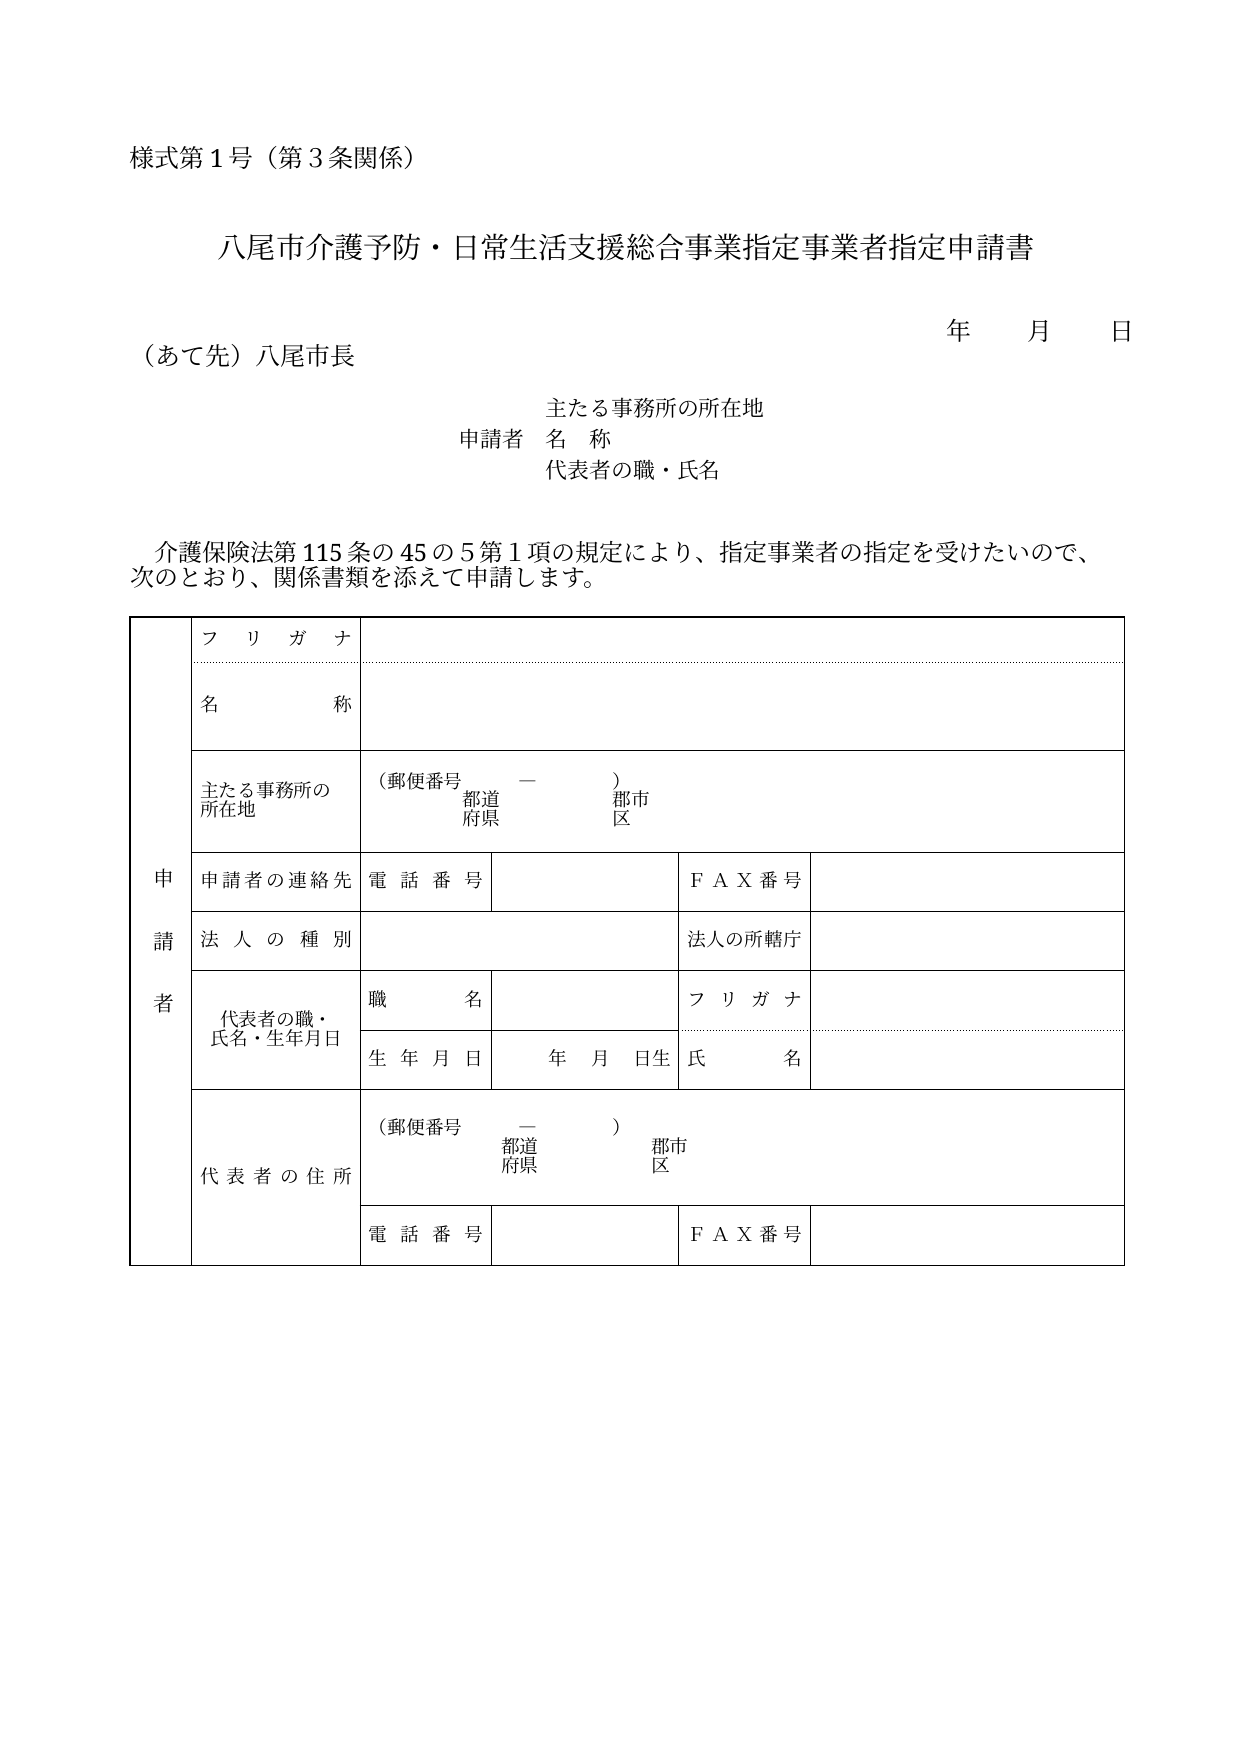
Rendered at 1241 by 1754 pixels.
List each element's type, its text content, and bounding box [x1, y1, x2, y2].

table_cell [811, 912, 1124, 970]
table_cell 主たる事務所の 所在地 [192, 751, 360, 852]
table_cell [492, 853, 678, 911]
table_cell [361, 662, 1124, 749]
table_cell 職名 [361, 971, 491, 1030]
table_cell 法人の種別 [192, 912, 360, 970]
table_cell 申請者の連絡先 [192, 853, 360, 911]
table_cell ＦＡＸ番号 [679, 1206, 810, 1265]
text 介護保険法第115条の45の５第１項の規定により、指定事業者の指定を受けたいので、 [130, 541, 1134, 566]
table_cell [811, 971, 1124, 1030]
table_cell 年 月 日生 [492, 1031, 678, 1089]
table_cell 代表者の住所 [192, 1090, 360, 1265]
table_cell [811, 853, 1124, 911]
text 次のとおり、関係書類を添えて申請します。 [130, 566, 1134, 591]
table_cell [811, 1206, 1124, 1265]
text 主たる事務所の所在地 [130, 391, 1134, 423]
text （あて先）八尾市長 [130, 346, 1134, 371]
text 年 月 日 [130, 321, 1134, 346]
table_cell 法人の所轄庁 [679, 912, 810, 970]
table_cell 名称 [192, 662, 360, 749]
text 八尾市介護予防・日常生活支援総合事業指定事業者指定申請書 [130, 233, 1134, 264]
table_cell [361, 912, 678, 970]
table_header 申 請 者 [131, 618, 191, 1265]
table_cell 電話番号 [361, 853, 491, 911]
text 代表者の職・氏名 [130, 454, 1046, 485]
table_cell 生年月日 [361, 1031, 491, 1089]
table_cell 氏名 [679, 1030, 810, 1089]
table_cell （郵便番号 ― ） 都道 郡市 府県 区 [361, 751, 1124, 852]
text 申請者 名 称 [130, 423, 1134, 454]
table_cell フリガナ [679, 971, 810, 1030]
table_header [361, 618, 1124, 662]
table_cell （郵便番号 ― ） 都道 郡市 府県 区 [361, 1090, 1124, 1205]
table_cell 代表者の職・ 氏名・生年月日 [192, 971, 360, 1089]
table_cell ＦＡＸ番号 [679, 853, 810, 911]
table_cell 電話番号 [361, 1206, 491, 1265]
table_cell [811, 1030, 1124, 1089]
table_cell [492, 1206, 678, 1265]
table_header フリガナ [192, 618, 360, 662]
table_cell [492, 971, 678, 1030]
